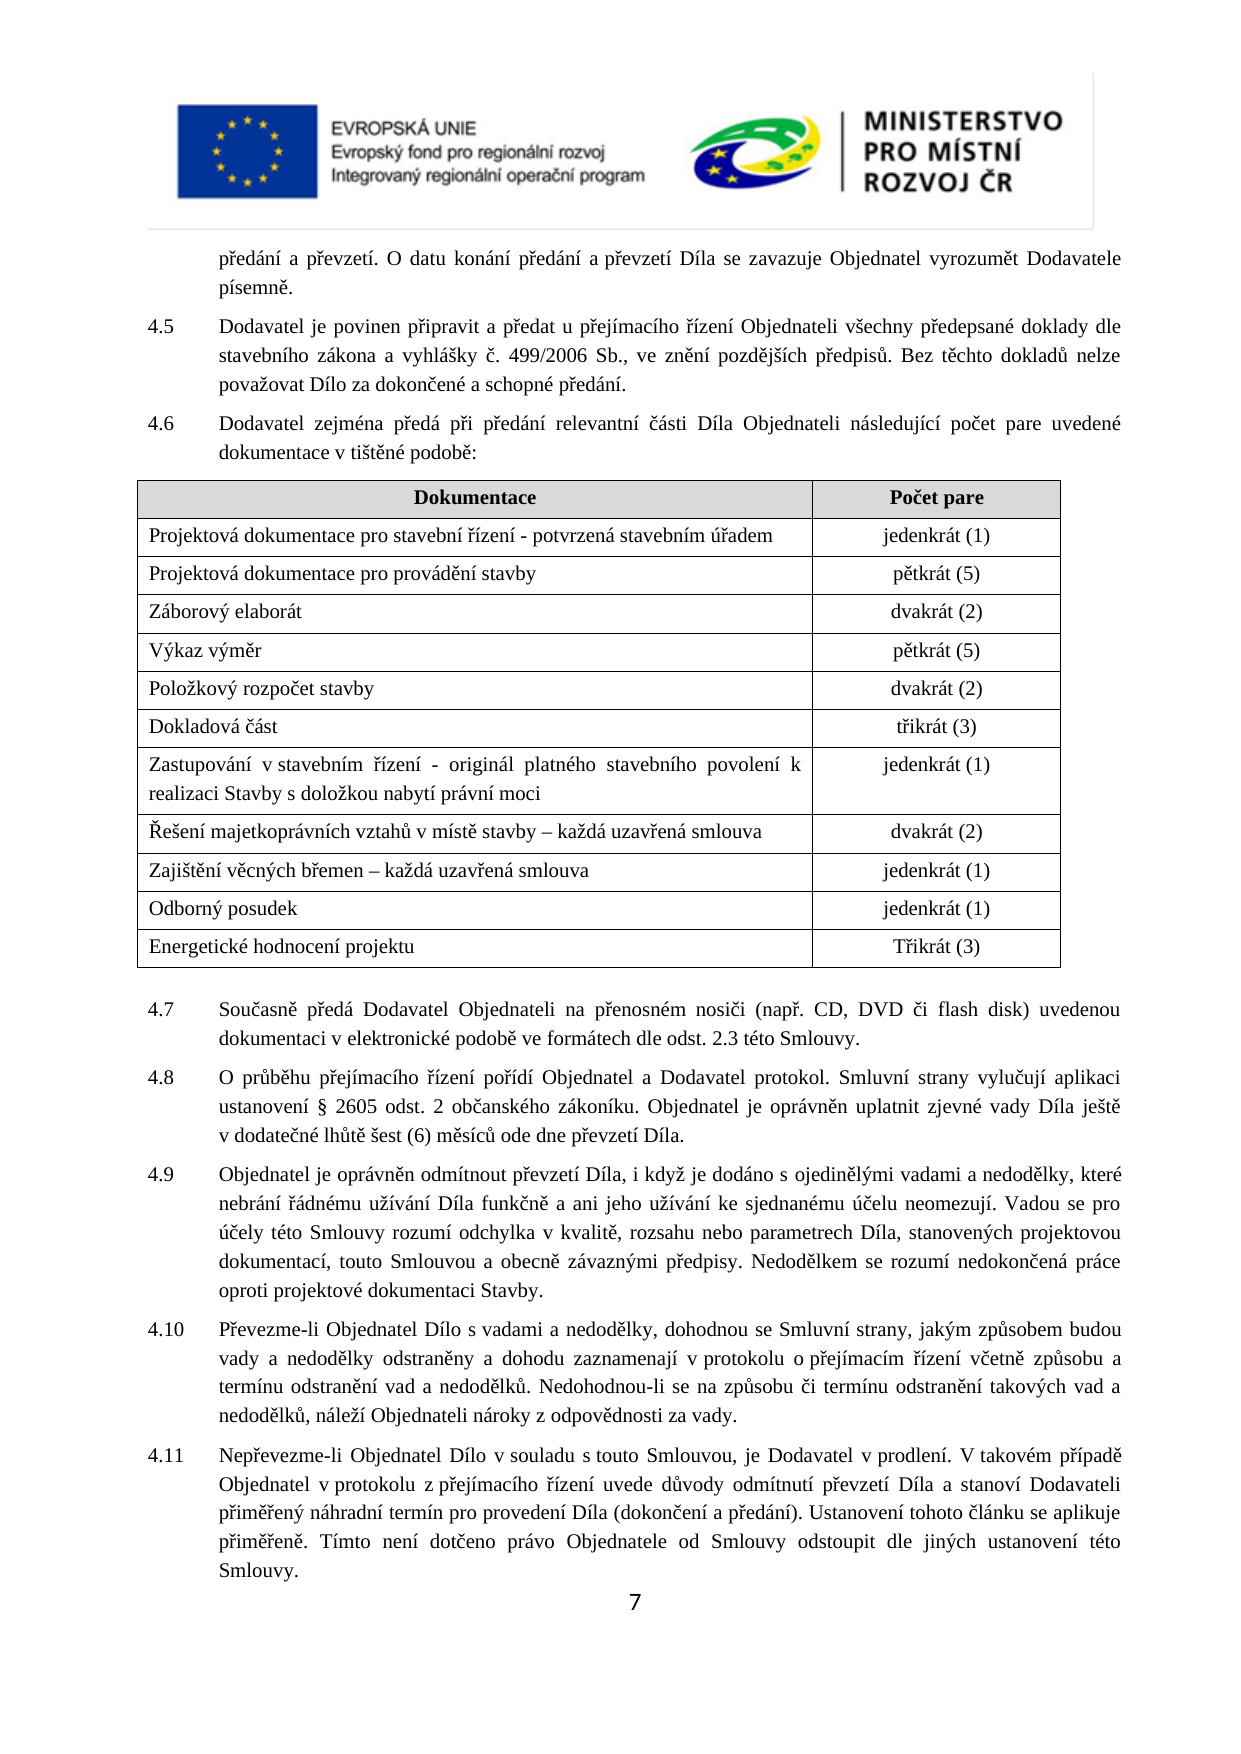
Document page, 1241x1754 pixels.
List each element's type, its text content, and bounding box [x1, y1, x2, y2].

text Dodavatel je povinen připravit a předat u přejímacího řízení Objednateli všechny předepsané doklady dle stavebního zákona a vyhlášky č. 499/2006 Sb., ve znění pozdějších předpisů. Bez těchto dokladů nelze považovat Dílo za dokončené a schopné předání. [148, 314, 1122, 396]
table_cell Zajištění věcných břemen – každá uzavřená smlouva [138, 854, 812, 891]
table_cell jedenkrát (1) [813, 854, 1060, 891]
picture [147, 73, 1095, 231]
table_cell dvakrát (2) [813, 815, 1060, 852]
table_cell Záborový elaborát [138, 595, 812, 632]
table_cell Projektová dokumentace pro stavební řízení - potvrzená stavebním úřadem [138, 519, 812, 556]
text Dodavatel zejména předá při předání relevantní části Díla Objednateli následující počet pare uvedené dokumentace v tištěné podobě: [148, 411, 1122, 464]
table_cell jedenkrát (1) [813, 519, 1060, 556]
table_cell Projektová dokumentace pro provádění stavby [138, 557, 812, 594]
table_cell Řešení majetkoprávních vztahů v místě stavby – každá uzavřená smlouva [138, 815, 812, 852]
text Nepřevezme-li Objednatel Dílo v souladu s touto Smlouvou, je Dodavatel v prodlení. V takovém případě Objednatel v protokolu z přejímacího řízení uvede důvody odmítnutí převzetí Díla a stanoví Dodavateli přiměřený náhradní termín pro provedení Díla (dokončení a předání). Ustanovení tohoto článku se aplikuje přiměřeně. Tímto není dotčeno právo Objednatele od Smlouvy odstoupit dle jiných ustanovení této Smlouvy. [148, 1443, 1122, 1582]
text O průběhu přejímacího řízení pořídí Objednatel a Dodavatel protokol. Smluvní strany vylučují aplikaci ustanovení § 2605 odst. 2 občanského zákoníku. Objednatel je oprávněn uplatnit zjevné vady Díla ještě v dodatečné lhůtě šest (6) měsíců ode dne převzetí Díla. [148, 1065, 1122, 1147]
table_cell jedenkrát (1) [813, 748, 1060, 814]
table_cell Výkaz výměr [138, 634, 812, 671]
table_header Počet pare [813, 481, 1060, 518]
table_cell Položkový rozpočet stavby [138, 672, 812, 709]
table_cell třikrát (3) [813, 710, 1060, 747]
table_cell pětkrát (5) [813, 557, 1060, 594]
text Současně předá Dodavatel Objednateli na přenosném nosiči (např. CD, DVD či flash disk) uvedenou dokumentaci v elektronické podobě ve formátech dle odst. 2.3 této Smlouvy. [148, 997, 1122, 1050]
table_cell Zastupování v stavebním řízení - originál platného stavebního povolení k realizaci Stavby s doložkou nabytí právní moci [138, 748, 812, 814]
table_cell Dokladová část [138, 710, 812, 747]
table_cell jedenkrát (1) [813, 892, 1060, 929]
text Převezme-li Objednatel Dílo s vadami a nedodělky, dohodnou se Smluvní strany, jakým způsobem budou vady a nedodělky odstraněny a dohodu zaznamenají v protokolu o přejímacím řízení včetně způsobu a termínu odstranění vad a nedodělků. Nedohodnou-li se na způsobu či termínu odstranění takových vad a nedodělků, náleží Objednateli nároky z odpovědnosti za vady. [148, 1317, 1122, 1427]
table_cell Třikrát (3) [813, 930, 1060, 967]
text Objednatel je oprávněn odmítnout převzetí Díla, i když je dodáno s ojedinělými vadami a nedodělky, které nebrání řádnému užívání Díla funkčně a ani jeho užívání ke sjednanému účelu neomezují. Vadou se pro účely této Smlouvy rozumí odchylka v kvalitě, rozsahu nebo parametrech Díla, stanovených projektovou dokumentací, touto Smlouvou a obecně závaznými předpisy. Nedodělkem se rozumí nedokončená práce oproti projektové dokumentaci Stavby. [148, 1162, 1122, 1302]
table_cell dvakrát (2) [813, 595, 1060, 632]
table_header Dokumentace [138, 481, 812, 518]
table_cell Energetické hodnocení projektu [138, 930, 812, 967]
table_cell Odborný posudek [138, 892, 812, 929]
table_cell pětkrát (5) [813, 634, 1060, 671]
table_cell dvakrát (2) [813, 672, 1060, 709]
